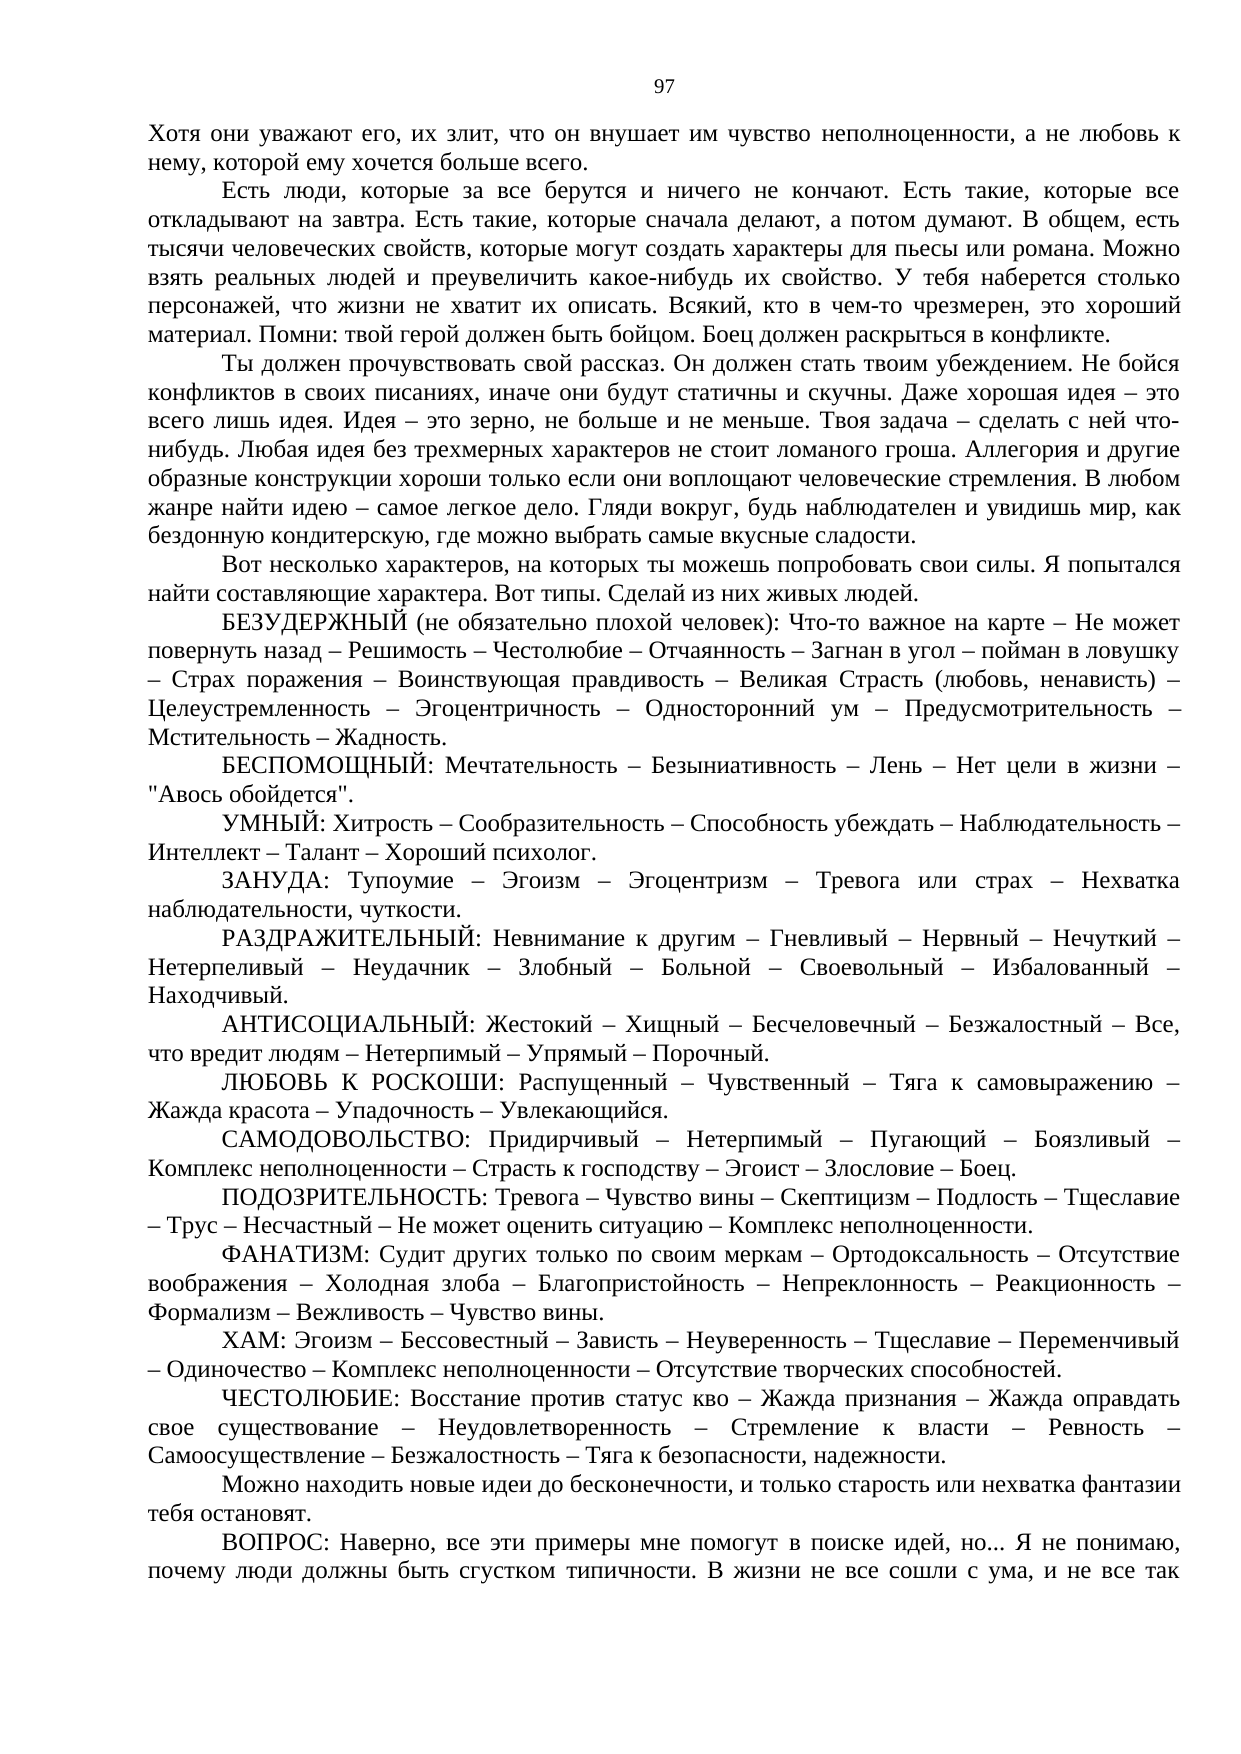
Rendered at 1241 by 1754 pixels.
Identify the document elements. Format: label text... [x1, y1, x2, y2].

text Вот несколько характеров, на которых ты можешь попробовать свои силы. Я попытался найти составляющие характера. Вот типы. Сделай из них живых людей. [148, 549, 1181, 607]
text ФАНАТИЗМ: Судит других только по своим меркам – Ортодоксальность – Отсутствие воображения – Холодная злоба – Благопристойность – Непреклонность – Реакционность –Формализм – Вежливость – Чувство вины. [148, 1239, 1181, 1326]
text АНТИСОЦИАЛЬНЫЙ: Жестокий – Хищный – Бесчеловечный – Безжалостный – Все, что вредит людям – Нетерпимый – Упрямый – Порочный. [148, 1009, 1181, 1067]
text УМНЫЙ: Хитрость – Сообразительность – Способность убеждать – Наблюдательность – Интеллект – Талант – Хороший психолог. [148, 808, 1181, 866]
text Можно находить новые идеи до бесконечности, и только старость или нехватка фантазии тебя остановят. [148, 1469, 1181, 1527]
text Ты должен прочувствовать свой рассказ. Он должен стать твоим убеждением. Не бойся конфликтов в своих писаниях, иначе они будут статичны и скучны. Даже хорошая идея – это всего лишь идея. Идея – это зерно, не больше и не меньше. Твоя задача – сделать с ней что-нибудь. Любая идея без трехмерных характеров не стоит ломаного гроша. Аллегория и другие образные конструкции хороши только если они воплощают человеческие стремления. В любом жанре найти идею – самое легкое дело. Гляди вокруг, будь наблюдателен и увидишь мир, как бездонную кондитерскую, где можно выбрать самые вкусные сладости. [148, 348, 1181, 549]
text ЛЮБОВЬ К РОСКОШИ: Распущенный – Чувственный – Тяга к самовыражению – Жажда красота – Упадочность – Увлекающийся. [148, 1067, 1181, 1124]
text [148, 118, 1181, 176]
text ПОДОЗРИТЕЛЬНОСТЬ: Тревога – Чувство вины – Скептицизм – Подлость – Тщеславие – Трус – Несчастный – Не может оценить ситуацию – Комплекс неполноценности. [148, 1182, 1181, 1239]
text РАЗДРАЖИТЕЛЬНЫЙ: Невнимание к другим – Гневливый – Нервный – Нечуткий – Нетерпеливый – Неудачник – Злобный – Больной – Своевольный – Избалованный – Находчивый. [148, 923, 1181, 1009]
text ЗАНУДА: Тупоумие – Эгоизм – Эгоцентризм – Тревога или страх – Нехватка наблюдательности, чуткости. [148, 866, 1181, 923]
text БЕЗУДЕРЖНЫЙ (не обязательно плохой человек): Что-то важное на карте – Не может повернуть назад – Решимость – Честолюбие – Отчаянность – Загнан в угол – пойман в ловушку – Страх поражения – Воинствующая правдивость – Великая Страсть (любовь, ненависть) – Целеустремленность – Эгоцентричность – Односторонний ум – Предусмотрительность – Мстительность – Жадность. [148, 607, 1181, 751]
text ХАМ: Эгоизм – Бессовестный – Зависть – Неуверенность – Тщеславие – Переменчивый – Одиночество – Комплекс неполноценности – Отсутствие творческих способностей. [148, 1326, 1181, 1383]
text Есть люди, которые за все берутся и ничего не кончают. Есть такие, которые все откладывают на завтра. Есть такие, которые сначала делают, а потом думают. В общем, есть тысячи человеческих свойств, которые могут создать характеры для пьесы или романа. Можно взять реальных людей и преувеличить какое-нибудь их свойство. У тебя наберется столько персонажей, что жизни не хватит их описать. Всякий, кто в чем-то чрезмерен, это хороший материал. Помни: твой герой должен быть бойцом. Боец должен раскрыться в конфликте. [148, 176, 1181, 348]
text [148, 1527, 1181, 1584]
text БЕСПОМОЩНЫЙ: Мечтательность – Безыниативность – Лень – Нет цели в жизни – "Авось обойдется". [148, 751, 1181, 808]
text САМОДОВОЛЬСТВО: Придирчивый – Нетерпимый – Пугающий – Боязливый – Комплекс неполноценности – Страсть к господству – Эгоист – Злословие – Боец. [148, 1124, 1181, 1182]
text ЧЕСТОЛЮБИЕ: Восстание против статус кво – Жажда признания – Жажда оправдать свое существование – Неудовлетворенность – Стремление к власти – Ревность – Самоосуществление – Безжалостность – Тяга к безопасности, надежности. [148, 1383, 1181, 1469]
